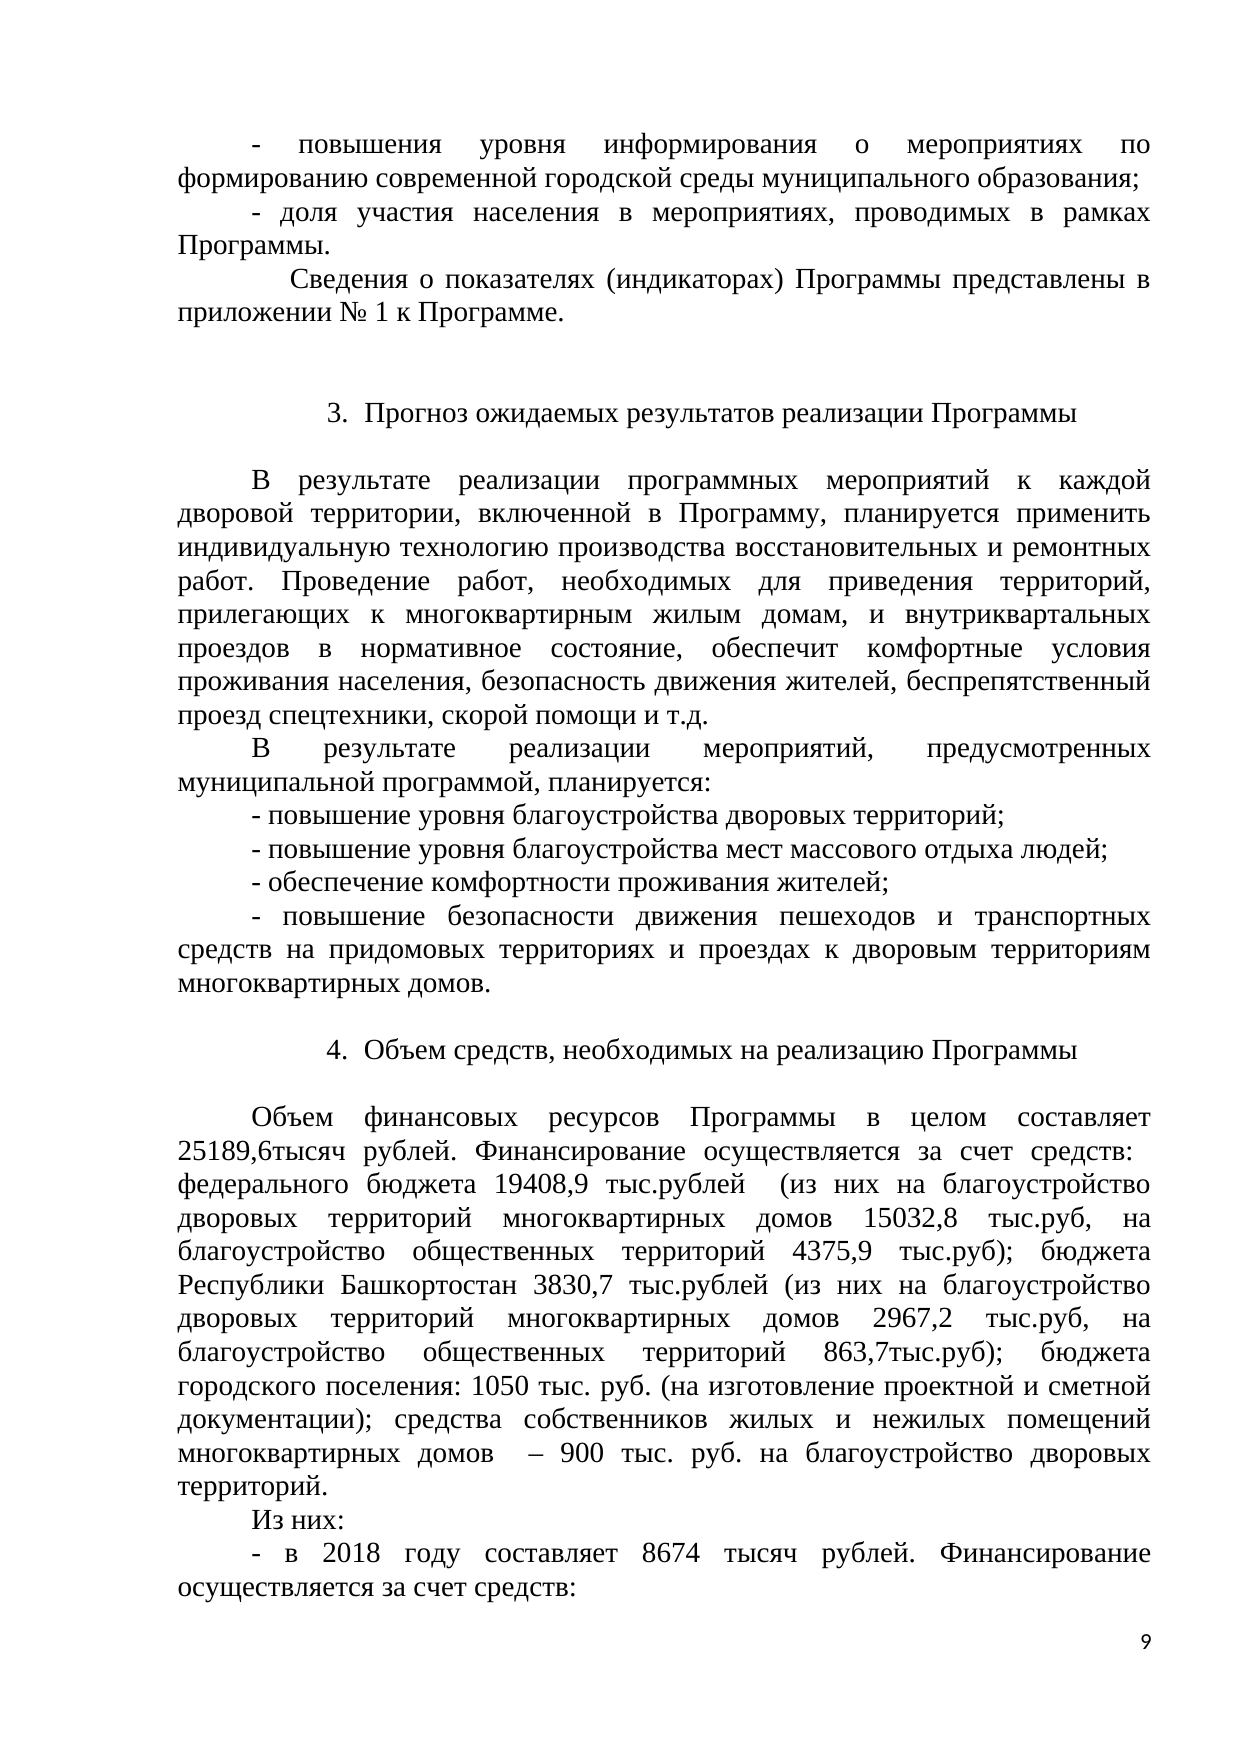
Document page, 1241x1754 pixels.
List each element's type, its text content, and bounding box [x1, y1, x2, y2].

text В результате реализации мероприятий, предусмотренных муниципальной программой, планируется: [177, 730, 1152, 797]
text - повышения уровня информирования о мероприятиях по формированию современной городской среды муниципального образования; [177, 127, 1152, 194]
text Объем финансовых ресурсов Программы в целом составляет 25189,6тысяч рублей. Финансирование осуществляется за счет средств: федерального бюджета 19408,9 тыс.рублей (из них на благоустройство дворовых территорий многоквартирных домов 15032,8 тыс.руб, на благоустройство общественных территорий 4375,9 тыс.руб); бюджета Республики Башкортостан 3830,7 тыс.рублей (из них на благоустройство дворовых территорий многоквартирных домов 2967,2 тыс.руб, на благоустройство общественных территорий 863,7тыс.руб); бюджета городского поселения: 1050 тыс. руб. (на изготовление проектной и сметной документации); средства собственников жилых и нежилых помещений многоквартирных домов – 900 тыс. руб. на благоустройство дворовых территорий. [177, 1099, 1152, 1502]
text Из них: [177, 1502, 1152, 1535]
text В результате реализации программных мероприятий к каждой дворовой территории, включенной в Программу, планируется применить индивидуальную технологию производства восстановительных и ремонтных работ. Проведение работ, необходимых для приведения территорий, прилегающих к многоквартирным жилым домам, и внутриквартальных проездов в нормативное состояние, обеспечит комфортные условия проживания населения, безопасность движения жителей, беспрепятственный проезд спецтехники, скорой помощи и т.д. [177, 462, 1152, 730]
text - повышение уровня благоустройства мест массового отдыха людей; [177, 831, 1152, 864]
text - повышение уровня благоустройства дворовых территорий; [177, 797, 1152, 831]
list Прогноз ожидаемых результатов реализации Программы [252, 395, 1152, 428]
text - в 2018 году составляет 8674 тысяч рублей. Финансирование осуществляется за счет средств: [177, 1535, 1152, 1602]
text - доля участия населения в мероприятиях, проводимых в рамках Программы. [177, 194, 1152, 261]
text Сведения о показателях (индикаторах) Программы представлены в приложении № 1 к Программе. [177, 261, 1152, 328]
text - обеспечение комфортности проживания жителей; [177, 864, 1152, 898]
text - повышение безопасности движения пешеходов и транспортных средств на придомовых территориях и проездах к дворовым территориям многоквартирных домов. [177, 898, 1152, 999]
list Объем средств, необходимых на реализацию Программы [252, 1032, 1152, 1066]
